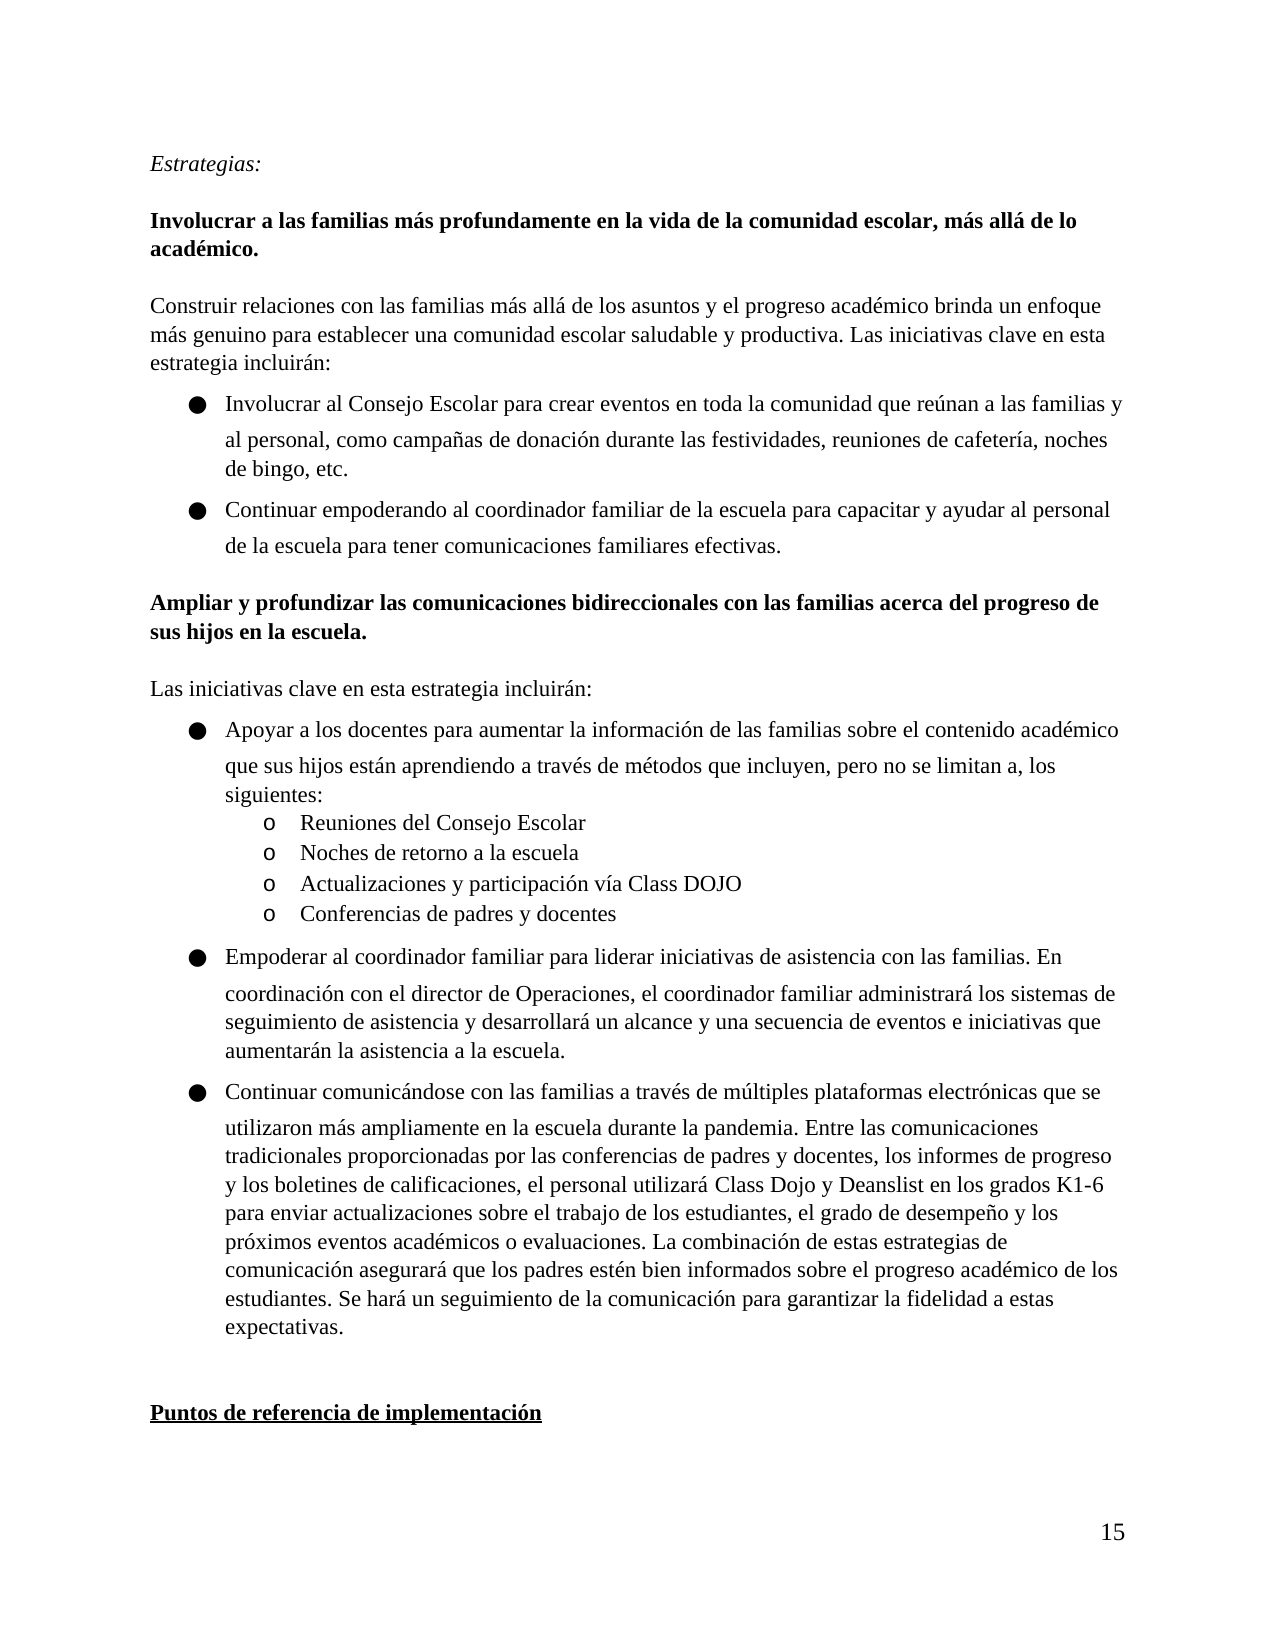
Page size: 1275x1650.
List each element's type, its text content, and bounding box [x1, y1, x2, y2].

list Continuar comunicándose con las familias a través de múltiples plataformas electrónicas que se utilizaron más ampliamente en la escuela durante la pandemia. Entre las comunicaciones tradicionales proporcionadas por las conferencias de padres y docentes, los informes de progreso y los boletines de calificaciones, el personal utilizará Class Dojo y Deanslist en los grados K1-6 para enviar actualizaciones sobre el trabajo de los estudiantes, el grado de desempeño y los próximos eventos académicos o evaluaciones. La combinación de estas estrategias de comunicación asegurará que los padres estén bien informados sobre el progreso académico de los estudiantes. Se hará un seguimiento de la comunicación para garantizar la fidelidad a estas expectativas. [187, 1065, 1125, 1339]
list Reuniones del Consejo Escolar [262, 809, 1125, 837]
text Las iniciativas clave en esta estrategia incluirán: [150, 675, 1125, 701]
text Ampliar y profundizar las comunicaciones bidireccionales con las familias acerca del progreso de sus hijos en la escuela. [150, 589, 1125, 644]
text Puntos de referencia de implementación [150, 1398, 1125, 1425]
list Actualizaciones y participación vía Class DOJO [262, 870, 1125, 898]
text Involucrar a las familias más profundamente en la vida de la comunidad escolar, más allá de lo académico. [150, 207, 1125, 262]
list Conferencias de padres y docentes [262, 900, 1125, 928]
list Noches de retorno a la escuela [262, 839, 1125, 868]
list Involucrar al Consejo Escolar para crear eventos en toda la comunidad que reúnan a las familias y al personal, como campañas de donación durante las festividades, reuniones de cafetería, noches de bingo, etc. [187, 377, 1125, 481]
list Apoyar a los docentes para aumentar la información de las familias sobre el contenido académico que sus hijos están aprendiendo a través de métodos que incluyen, pero no se limitan a, los siguientes: [187, 703, 1125, 807]
text Estrategias: [150, 150, 1125, 176]
list Continuar empoderando al coordinador familiar de la escuela para capacitar y ayudar al personal de la escuela para tener comunicaciones familiares efectivas. [187, 483, 1125, 559]
text Construir relaciones con las familias más allá de los asuntos y el progreso académico brinda un enfoque más genuino para establecer una comunidad escolar saludable y productiva. Las iniciativas clave en esta estrategia incluirán: [150, 292, 1125, 375]
list Empoderar al coordinador familiar para liderar iniciativas de asistencia con las familias. En coordinación con el director de Operaciones, el coordinador familiar administrará los sistemas de seguimiento de asistencia y desarrollará un alcance y una secuencia de eventos e iniciativas que aumentarán la asistencia a la escuela. [187, 931, 1125, 1063]
